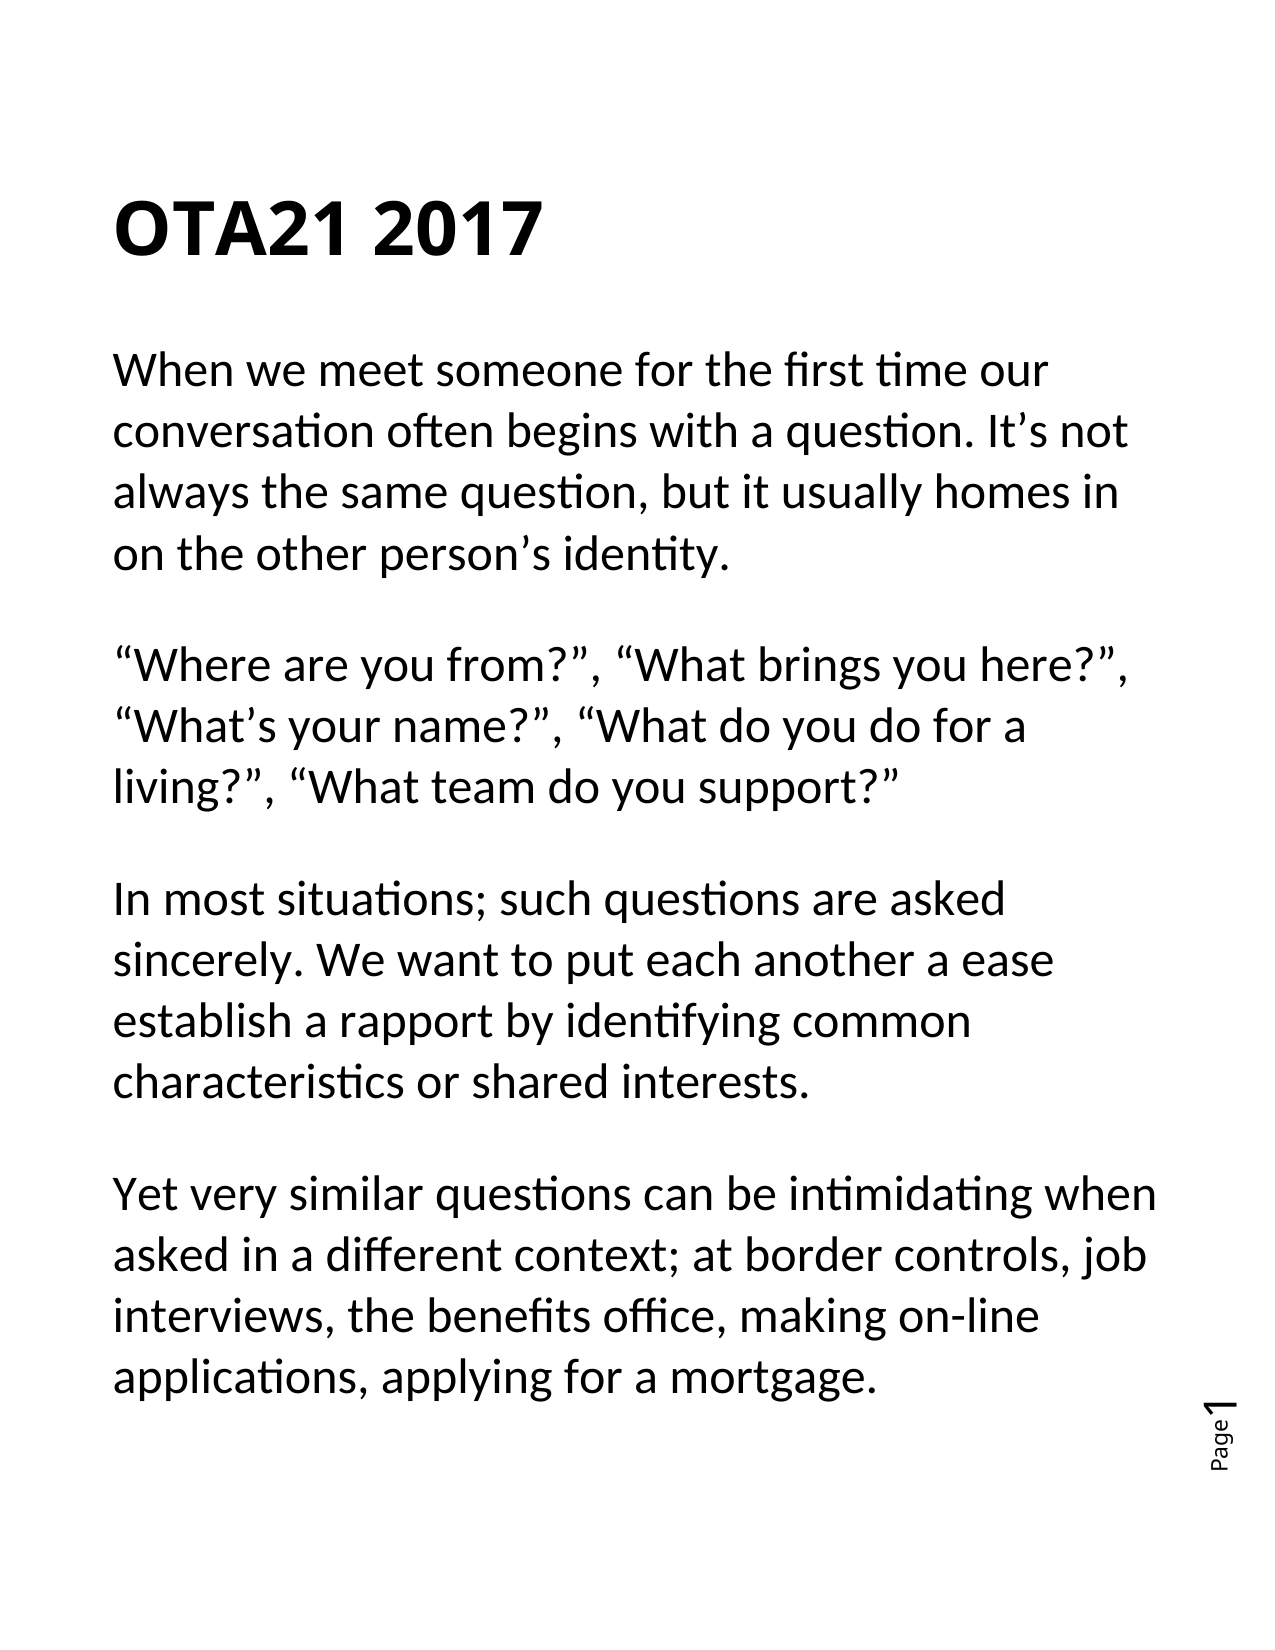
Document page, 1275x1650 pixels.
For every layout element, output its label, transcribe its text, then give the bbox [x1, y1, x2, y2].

text Yet very similar questions can be intimidating when asked in a different context; at border controls, job interviews, the benefits office, making on-line applications, applying for a mortgage. [112, 1162, 1162, 1406]
subtitle OTA21 2017 [112, 175, 1162, 277]
text When we meet someone for the first time our conversation often begins with a question. It’s not always the same question, but it usually homes in on the other person’s identity. [112, 338, 1162, 582]
text In most situations; such questions are asked sincerely. We want to put each another a ease establish a rapport by identifying common characteristics or shared interests. [112, 867, 1162, 1111]
text “Where are you from?”, “What brings you here?”, “What’s your name?”, “What do you do for a living?”, “What team do you support?” [112, 633, 1162, 816]
